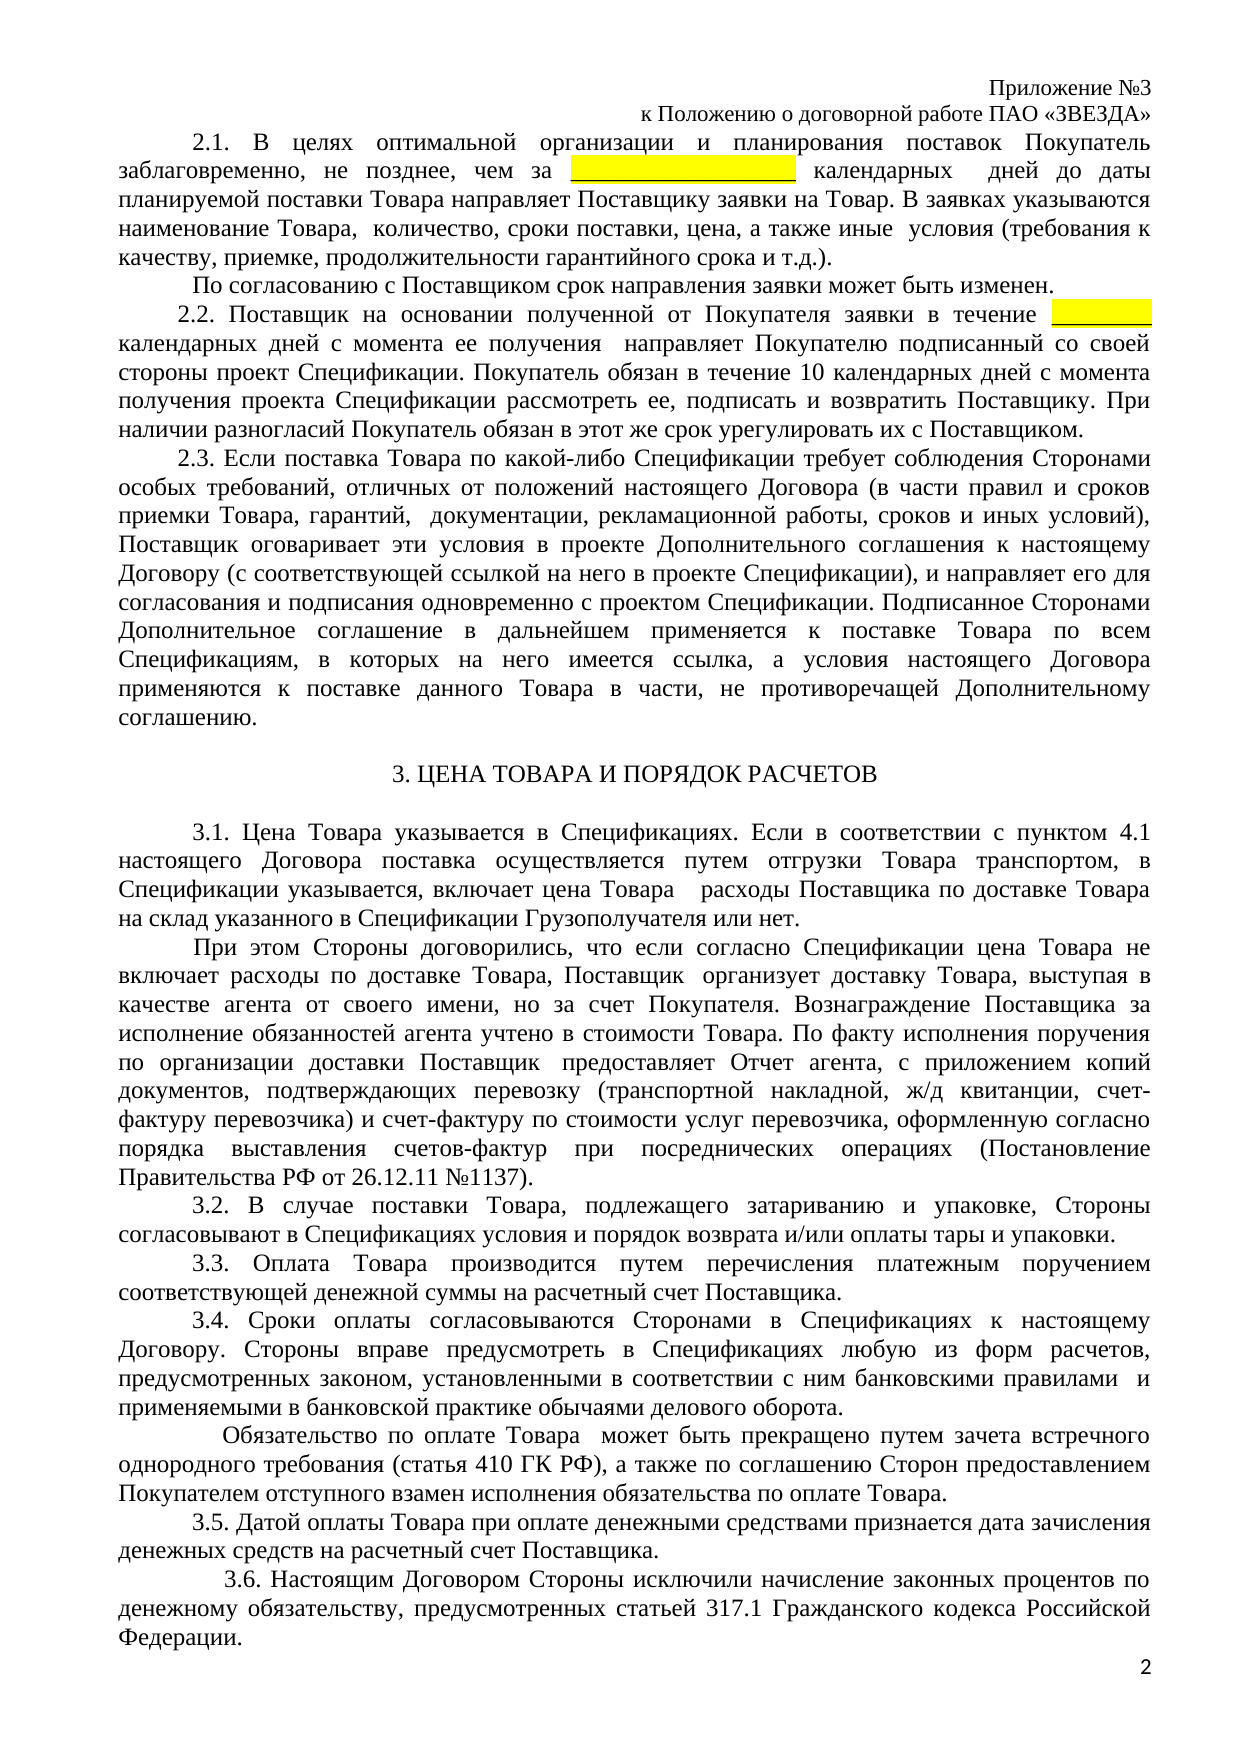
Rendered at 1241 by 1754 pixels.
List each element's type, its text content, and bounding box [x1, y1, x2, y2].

text 3.6. Настоящим Договором Стороны исключили начисление законных процентов по денежному обязательству, предусмотренных статьей 317.1 Гражданского кодекса Российской Федерации. [118, 1564, 1152, 1650]
text При этом Стороны договорились, что если согласно Спецификации цена Товара не включает расходы по доставке Товара, Поставщик организует доставку Товара, выступая в качестве агента от своего имени, но за счет Покупателя. Вознаграждение Поставщика за исполнение обязанностей агента учтено в стоимости Товара. По факту исполнения поручения по организации доставки Поставщик предоставляет Отчет агента, с приложением копий документов, подтверждающих перевозку (транспортной накладной, ж/д квитанции, счет-фактуру перевозчика) и счет-фактуру по стоимости услуг перевозчика, оформленную согласно порядка выставления счетов-фактур при посреднических операциях (Постановление Правительства РФ от 26.12.11 №1137). [118, 932, 1152, 1190]
text 3.4. Сроки оплаты согласовываются Сторонами в Спецификациях к настоящему Договору. Стороны вправе предусмотреть в Спецификациях любую из форм расчетов, предусмотренных законом, установленными в соответствии с ним банковскими правилами и применяемыми в банковской практике обычаями делового оборота. [118, 1305, 1152, 1420]
text 2.1. В целях оптимальной организации и планирования поставок Покупатель заблаговременно, не позднее, чем за __________________ календарных дней до даты планируемой поставки Товара направляет Поставщику заявки на Товар. В заявках указываются наименование Товара, количество, сроки поставки, цена, а также иные условия (требования к качеству, приемке, продолжительности гарантийного срока и т.д.). [118, 127, 1152, 270]
text 3.2. В случае поставки Товара, подлежащего затариванию и упаковке, Стороны согласовывают в Спецификациях условия и порядок возврата и/или оплаты тары и упаковки. [118, 1190, 1152, 1248]
text 3. ЦЕНА ТОВАРА И ПОРЯДОК РАСЧЕТОВ [118, 759, 1152, 788]
text 2.2. Поставщик на основании полученной от Покупателя заявки в течение ________ календарных дней с момента ее получения направляет Покупателю подписанный со своей стороны проект Спецификации. Покупатель обязан в течение 10 календарных дней с момента получения проекта Спецификации рассмотреть ее, подписать и возвратить Поставщику. При наличии разногласий Покупатель обязан в этот же срок урегулировать их с Поставщиком. [118, 299, 1152, 443]
text 3.1. Цена Товара указывается в Спецификациях. Если в соответствии с пунктом 4.1 настоящего Договора поставка осуществляется путем отгрузки Товара транспортом, в Спецификации указывается, включает цена Товара расходы Поставщика по доставке Товара на склад указанного в Спецификации Грузополучателя или нет. [118, 817, 1152, 932]
text 3.5. Датой оплаты Товара при оплате денежными средствами признается дата зачисления денежных средств на расчетный счет Поставщика. [118, 1507, 1152, 1564]
text 3.3. Оплата Товара производится путем перечисления платежным поручением соответствующей денежной суммы на расчетный счет Поставщика. [118, 1248, 1152, 1305]
text Обязательство по оплате Товара может быть прекращено путем зачета встречного однородного требования (статья 410 ГК РФ), а также по соглашению Сторон предоставлением Покупателем отступного взамен исполнения обязательства по оплате Товара. [118, 1420, 1152, 1507]
text 2.3. Если поставка Товара по какой-либо Спецификации требует соблюдения Сторонами особых требований, отличных от положений настоящего Договора (в части правил и сроков приемки Товара, гарантий, документации, рекламационной работы, сроков и иных условий), Поставщик оговаривает эти условия в проекте Дополнительного соглашения к настоящему Договору (с соответствующей ссылкой на него в проекте Спецификации), и направляет его для согласования и подписания одновременно с проектом Спецификации. Подписанное Сторонами Дополнительное соглашение в дальнейшем применяется к поставке Товара по всем Спецификациям, в которых на него имеется ссылка, а условия настоящего Договора применяются к поставке данного Товара в части, не противоречащей Дополнительному соглашению. [118, 443, 1152, 730]
text По согласованию с Поставщиком срок направления заявки может быть изменен. [118, 270, 1152, 299]
